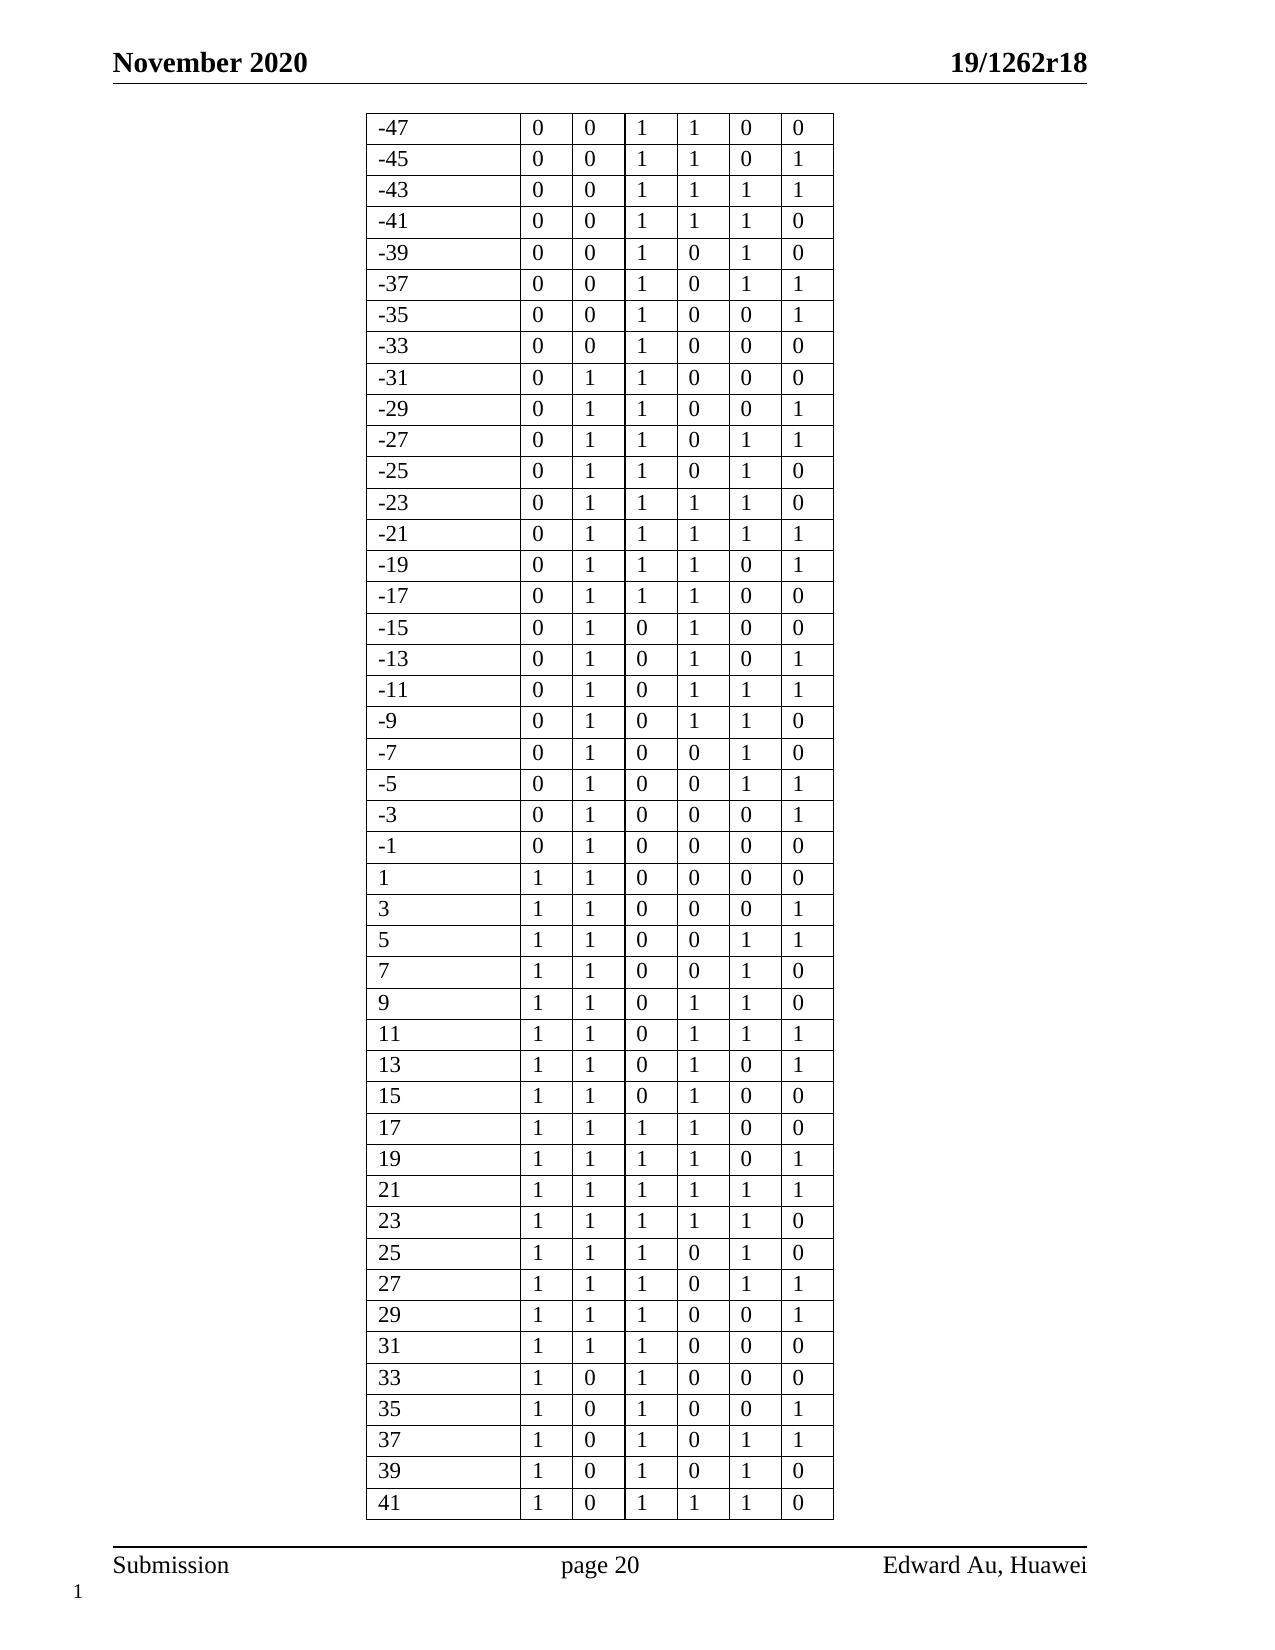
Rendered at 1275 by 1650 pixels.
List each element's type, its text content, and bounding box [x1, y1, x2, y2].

table_cell 0 [521, 770, 572, 800]
table_cell 1 [626, 582, 677, 612]
table_cell -41 [367, 207, 520, 237]
table_cell 9 [367, 989, 520, 1019]
table_cell 1 [782, 145, 833, 175]
table_cell 0 [573, 1364, 624, 1394]
table_cell 1 [521, 1020, 572, 1050]
table_cell 1 [678, 145, 729, 175]
table_cell 33 [367, 1364, 520, 1394]
table_cell 1 [782, 676, 833, 706]
table_cell 1 [678, 1145, 729, 1175]
table_cell 0 [730, 864, 781, 894]
table_cell 1 [626, 176, 677, 206]
table_cell 1 [730, 207, 781, 237]
table_cell 0 [730, 895, 781, 925]
table_cell 0 [782, 1114, 833, 1144]
table_cell 0 [521, 582, 572, 612]
table_cell 1 [678, 176, 729, 206]
table_cell 0 [678, 895, 729, 925]
table_cell 1 [678, 1207, 729, 1237]
table_cell 3 [367, 895, 520, 925]
table_cell 0 [626, 1020, 677, 1050]
table_cell 0 [782, 989, 833, 1019]
table_cell 0 [573, 332, 624, 362]
table_cell 1 [573, 895, 624, 925]
table_cell 0 [678, 1270, 729, 1300]
table_cell 1 [573, 614, 624, 644]
table_cell 0 [521, 239, 572, 269]
table_cell 0 [626, 864, 677, 894]
table_cell -45 [367, 145, 520, 175]
table_cell 1 [730, 676, 781, 706]
table_cell 1 [730, 270, 781, 300]
table_cell 0 [521, 489, 572, 519]
table_cell 1 [626, 332, 677, 362]
table_cell 0 [626, 676, 677, 706]
table_cell 1 [573, 1176, 624, 1206]
table_cell 29 [367, 1301, 520, 1331]
table_cell -33 [367, 332, 520, 362]
table_cell 1 [573, 1207, 624, 1237]
table_cell 0 [521, 207, 572, 237]
table_cell 0 [782, 489, 833, 519]
table_cell 0 [730, 364, 781, 394]
table_cell 0 [678, 832, 729, 862]
table_cell 1 [730, 1176, 781, 1206]
table_cell 1 [626, 301, 677, 331]
table_cell 0 [782, 1207, 833, 1237]
table_cell 1 [626, 1114, 677, 1144]
table_cell 0 [730, 1051, 781, 1081]
table_cell 0 [521, 301, 572, 331]
table_cell 1 [782, 1051, 833, 1081]
table_cell 1 [521, 1364, 572, 1394]
table_cell 0 [626, 770, 677, 800]
table_cell 1 [521, 957, 572, 987]
table_cell 1 [626, 1395, 677, 1425]
table_cell 1 [678, 520, 729, 550]
table_cell 0 [521, 395, 572, 425]
table_cell 1 [626, 1145, 677, 1175]
table_cell 25 [367, 1239, 520, 1269]
table_cell 1 [573, 676, 624, 706]
table_cell 1 [521, 1457, 572, 1487]
table_cell 1 [730, 989, 781, 1019]
table_cell 0 [626, 1051, 677, 1081]
table_cell 1 [626, 1176, 677, 1206]
table_cell 1 [782, 1426, 833, 1456]
table_cell 1 [573, 1051, 624, 1081]
table_cell 0 [730, 332, 781, 362]
table_cell 1 [626, 551, 677, 581]
table_cell 0 [678, 301, 729, 331]
table_cell 1 [678, 676, 729, 706]
table_cell 1 [730, 426, 781, 456]
table_cell 1 [678, 582, 729, 612]
table_cell 0 [782, 114, 833, 144]
table_cell 1 [730, 1426, 781, 1456]
table_cell 0 [626, 957, 677, 987]
table_cell 1 [573, 1020, 624, 1050]
table_cell 1 [626, 270, 677, 300]
table_cell 0 [782, 1364, 833, 1394]
table_cell 0 [782, 1489, 833, 1519]
table_cell 0 [678, 957, 729, 987]
table_cell -23 [367, 489, 520, 519]
table_cell 1 [782, 770, 833, 800]
table_cell 41 [367, 1489, 520, 1519]
table_cell 1 [678, 1020, 729, 1050]
table_cell 1 [626, 1239, 677, 1269]
table_cell -15 [367, 614, 520, 644]
table_cell 0 [521, 614, 572, 644]
table_cell 0 [730, 145, 781, 175]
table_cell 1 [730, 176, 781, 206]
table_cell 1 [782, 395, 833, 425]
table_cell 0 [782, 207, 833, 237]
table_cell 0 [730, 395, 781, 425]
table_cell 1 [730, 239, 781, 269]
table_cell 1 [678, 614, 729, 644]
table_cell 1 [782, 1301, 833, 1331]
table_cell 0 [573, 1457, 624, 1487]
table_cell 23 [367, 1207, 520, 1237]
table_cell 0 [573, 1395, 624, 1425]
table_cell 1 [521, 1207, 572, 1237]
table_cell 0 [626, 614, 677, 644]
table_cell 0 [521, 332, 572, 362]
table_cell 1 [626, 489, 677, 519]
table_cell 0 [573, 207, 624, 237]
table_cell 0 [782, 832, 833, 862]
table_cell 1 [626, 1364, 677, 1394]
table_cell 1 [573, 1270, 624, 1300]
table_cell 0 [782, 957, 833, 987]
table_cell 0 [782, 707, 833, 737]
table_cell 0 [521, 832, 572, 862]
table_cell 1 [782, 926, 833, 956]
table_cell 0 [730, 1082, 781, 1112]
table_cell 1 [730, 1489, 781, 1519]
table_cell 1 [782, 645, 833, 675]
table_cell 1 [573, 426, 624, 456]
table_cell 0 [730, 1364, 781, 1394]
table_cell 0 [782, 582, 833, 612]
table_cell 1 [626, 1457, 677, 1487]
table_cell 0 [782, 1332, 833, 1362]
table_cell 1 [573, 957, 624, 987]
table_cell 1 [730, 926, 781, 956]
table_cell 0 [573, 114, 624, 144]
table_cell 1 [573, 582, 624, 612]
table_cell 0 [573, 145, 624, 175]
table_cell 1 [678, 489, 729, 519]
table_cell 1 [678, 1176, 729, 1206]
table_cell 1 [573, 489, 624, 519]
table_cell 1 [573, 520, 624, 550]
table_cell 1 [782, 1176, 833, 1206]
table_cell 1 [678, 1082, 729, 1112]
table_cell 0 [782, 457, 833, 487]
table_cell 0 [521, 426, 572, 456]
table_cell 1 [626, 426, 677, 456]
table_cell -19 [367, 551, 520, 581]
table_cell 1 [730, 957, 781, 987]
table_cell 0 [782, 1457, 833, 1487]
table_cell 1 [626, 1332, 677, 1362]
table_cell 1 [730, 1270, 781, 1300]
table_cell 0 [730, 1301, 781, 1331]
table_cell 1 [521, 1145, 572, 1175]
table_cell 0 [782, 239, 833, 269]
table_cell -27 [367, 426, 520, 456]
table_cell 0 [730, 1395, 781, 1425]
table_cell 1 [678, 114, 729, 144]
table_cell 0 [678, 426, 729, 456]
table_cell 1 [573, 1145, 624, 1175]
table_cell 0 [626, 989, 677, 1019]
table_cell -47 [367, 114, 520, 144]
table_cell 0 [521, 707, 572, 737]
table_cell 1 [626, 207, 677, 237]
table_cell 1 [521, 1270, 572, 1300]
table_cell 0 [678, 457, 729, 487]
table_cell 0 [626, 895, 677, 925]
table_cell 0 [521, 270, 572, 300]
table_cell 1 [573, 1114, 624, 1144]
table_cell 1 [573, 364, 624, 394]
table_cell 1 [782, 551, 833, 581]
table_cell 21 [367, 1176, 520, 1206]
table_cell 1 [678, 551, 729, 581]
table_cell 0 [678, 739, 729, 769]
table_cell 0 [678, 395, 729, 425]
table_cell 1 [730, 739, 781, 769]
table_cell 0 [782, 332, 833, 362]
table_cell 1 [521, 989, 572, 1019]
table_cell 1 [678, 707, 729, 737]
table_cell 1 [573, 1082, 624, 1112]
table_cell 0 [573, 239, 624, 269]
table_cell 1 [573, 926, 624, 956]
table_cell 37 [367, 1426, 520, 1456]
table_cell 0 [782, 1082, 833, 1112]
table_cell 0 [678, 770, 729, 800]
table_cell 1 [678, 645, 729, 675]
table_cell 1 [626, 114, 677, 144]
table_cell 1 [521, 1114, 572, 1144]
table_cell 0 [678, 1457, 729, 1487]
table_cell 0 [521, 145, 572, 175]
table_cell -11 [367, 676, 520, 706]
table_cell 7 [367, 957, 520, 987]
table_cell 11 [367, 1020, 520, 1050]
table_cell 1 [573, 864, 624, 894]
table_cell 0 [678, 864, 729, 894]
table_cell 1 [521, 1176, 572, 1206]
table_cell 0 [678, 1395, 729, 1425]
table_cell -31 [367, 364, 520, 394]
table_cell 0 [782, 364, 833, 394]
table_cell 1 [678, 1114, 729, 1144]
table_cell 1 [573, 645, 624, 675]
table_cell -25 [367, 457, 520, 487]
table_cell 1 [678, 207, 729, 237]
table_cell 1 [678, 1489, 729, 1519]
table_cell 1 [782, 895, 833, 925]
table_cell -35 [367, 301, 520, 331]
table_cell 17 [367, 1114, 520, 1144]
table_cell 0 [521, 801, 572, 831]
table_cell 0 [521, 739, 572, 769]
table_cell 1 [730, 1020, 781, 1050]
table_cell 1 [730, 707, 781, 737]
table_cell 1 [573, 395, 624, 425]
table_cell 1 [782, 301, 833, 331]
table_cell -37 [367, 270, 520, 300]
table_cell 5 [367, 926, 520, 956]
table_cell 1 [626, 520, 677, 550]
table_cell 1 [521, 1301, 572, 1331]
table_cell 31 [367, 1332, 520, 1362]
table_cell 1 [573, 1301, 624, 1331]
table_cell 1 [730, 1457, 781, 1487]
table_cell -9 [367, 707, 520, 737]
table_cell 1 [678, 989, 729, 1019]
table_cell 1 [573, 707, 624, 737]
table_cell 1 [782, 1145, 833, 1175]
table_cell 0 [730, 1145, 781, 1175]
table_cell 1 [730, 520, 781, 550]
table_cell 0 [782, 614, 833, 644]
table_cell 0 [678, 801, 729, 831]
table_cell 1 [626, 457, 677, 487]
table_cell 1 [626, 145, 677, 175]
table_cell 0 [730, 114, 781, 144]
table_cell 1 [626, 1426, 677, 1456]
table_cell -5 [367, 770, 520, 800]
table_cell 0 [730, 801, 781, 831]
table_cell 0 [626, 926, 677, 956]
table_cell 1 [782, 270, 833, 300]
table_cell -43 [367, 176, 520, 206]
table_cell 0 [730, 551, 781, 581]
table_cell 0 [626, 832, 677, 862]
table_cell 1 [573, 989, 624, 1019]
table_cell 0 [678, 364, 729, 394]
table_cell 1 [626, 239, 677, 269]
table_cell 1 [626, 364, 677, 394]
table_cell -3 [367, 801, 520, 831]
table_cell 0 [626, 645, 677, 675]
table_cell 39 [367, 1457, 520, 1487]
table_cell 1 [521, 1239, 572, 1269]
table_cell 0 [573, 1489, 624, 1519]
table_cell 0 [678, 1239, 729, 1269]
table_cell 0 [678, 1364, 729, 1394]
table_cell 1 [573, 1332, 624, 1362]
table_cell -1 [367, 832, 520, 862]
table_cell 0 [678, 1426, 729, 1456]
table_cell 1 [521, 1395, 572, 1425]
table_cell 0 [730, 832, 781, 862]
table_cell 0 [678, 926, 729, 956]
table_cell 1 [782, 176, 833, 206]
table_cell 1 [573, 457, 624, 487]
table_cell 1 [521, 895, 572, 925]
table_cell 1 [521, 864, 572, 894]
table_cell 0 [626, 801, 677, 831]
table_cell 1 [573, 739, 624, 769]
table_cell 0 [730, 1114, 781, 1144]
table_cell 1 [626, 1270, 677, 1300]
table_cell 0 [730, 582, 781, 612]
table_cell 1 [626, 1301, 677, 1331]
table_cell 0 [521, 645, 572, 675]
table_cell 1 [730, 770, 781, 800]
table_cell 1 [678, 1051, 729, 1081]
table_cell 1 [573, 1239, 624, 1269]
table_cell 0 [678, 1332, 729, 1362]
table_cell 0 [782, 864, 833, 894]
table_cell 1 [730, 1207, 781, 1237]
table_cell 0 [730, 1332, 781, 1362]
table_cell 1 [626, 1207, 677, 1237]
table_cell 1 [573, 770, 624, 800]
table_cell 0 [521, 114, 572, 144]
table_cell -13 [367, 645, 520, 675]
table_cell 1 [626, 1489, 677, 1519]
table_cell 0 [782, 739, 833, 769]
table_cell 27 [367, 1270, 520, 1300]
table_cell 0 [730, 645, 781, 675]
table_cell 1 [521, 1082, 572, 1112]
table_cell 0 [521, 676, 572, 706]
table_cell 0 [573, 270, 624, 300]
table_cell 0 [626, 739, 677, 769]
table_cell -17 [367, 582, 520, 612]
table_cell 1 [782, 801, 833, 831]
table_cell 0 [573, 1426, 624, 1456]
table_cell 1 [573, 551, 624, 581]
table_cell 1 [782, 1020, 833, 1050]
table_cell 0 [678, 332, 729, 362]
table_cell 1 [730, 457, 781, 487]
table_cell 1 [521, 1051, 572, 1081]
table_cell 0 [626, 707, 677, 737]
table_cell 1 [782, 1270, 833, 1300]
table_cell 0 [521, 176, 572, 206]
table_cell 0 [573, 301, 624, 331]
table_cell 1 [782, 1395, 833, 1425]
table_cell -39 [367, 239, 520, 269]
table_cell 35 [367, 1395, 520, 1425]
table_cell -21 [367, 520, 520, 550]
table_cell 1 [626, 395, 677, 425]
table_cell 0 [521, 551, 572, 581]
table_cell -7 [367, 739, 520, 769]
table_cell 1 [573, 801, 624, 831]
table_cell 1 [730, 1239, 781, 1269]
table_cell 0 [730, 614, 781, 644]
table_cell 1 [782, 520, 833, 550]
table_cell 1 [521, 1489, 572, 1519]
table_cell 1 [573, 832, 624, 862]
table_cell 19 [367, 1145, 520, 1175]
table_cell 1 [367, 864, 520, 894]
table_cell 0 [678, 239, 729, 269]
table_cell 0 [521, 457, 572, 487]
table_cell 0 [521, 520, 572, 550]
table_cell 0 [730, 301, 781, 331]
table_cell 0 [626, 1082, 677, 1112]
table_cell 0 [678, 1301, 729, 1331]
table_cell -29 [367, 395, 520, 425]
table_cell 1 [782, 426, 833, 456]
table_cell 1 [730, 489, 781, 519]
table_cell 0 [782, 1239, 833, 1269]
table_cell 1 [521, 926, 572, 956]
table_cell 15 [367, 1082, 520, 1112]
table_cell 1 [521, 1332, 572, 1362]
table_cell 0 [573, 176, 624, 206]
table_cell 0 [521, 364, 572, 394]
table_cell 0 [678, 270, 729, 300]
table_cell 1 [521, 1426, 572, 1456]
table_cell 13 [367, 1051, 520, 1081]
